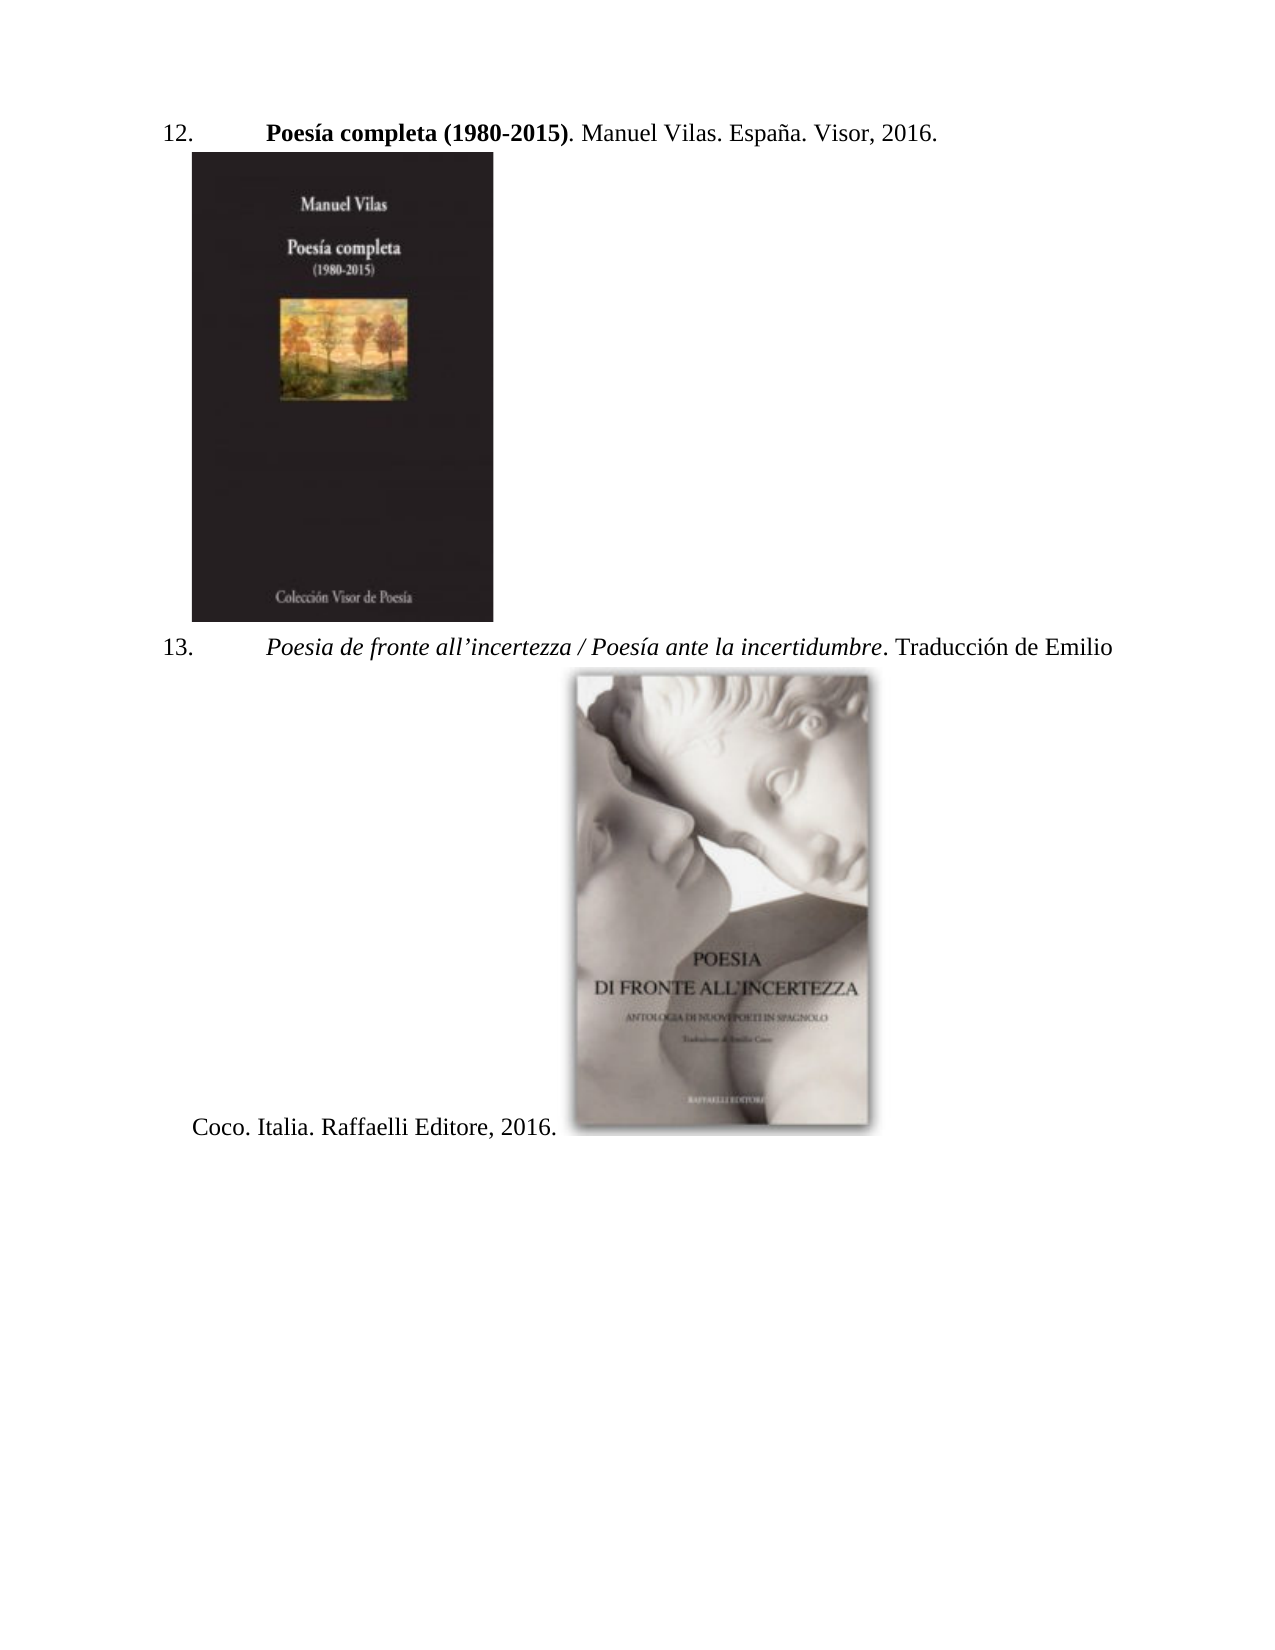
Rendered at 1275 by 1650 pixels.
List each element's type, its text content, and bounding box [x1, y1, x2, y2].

picture [557, 667, 892, 1136]
picture [191, 152, 494, 622]
